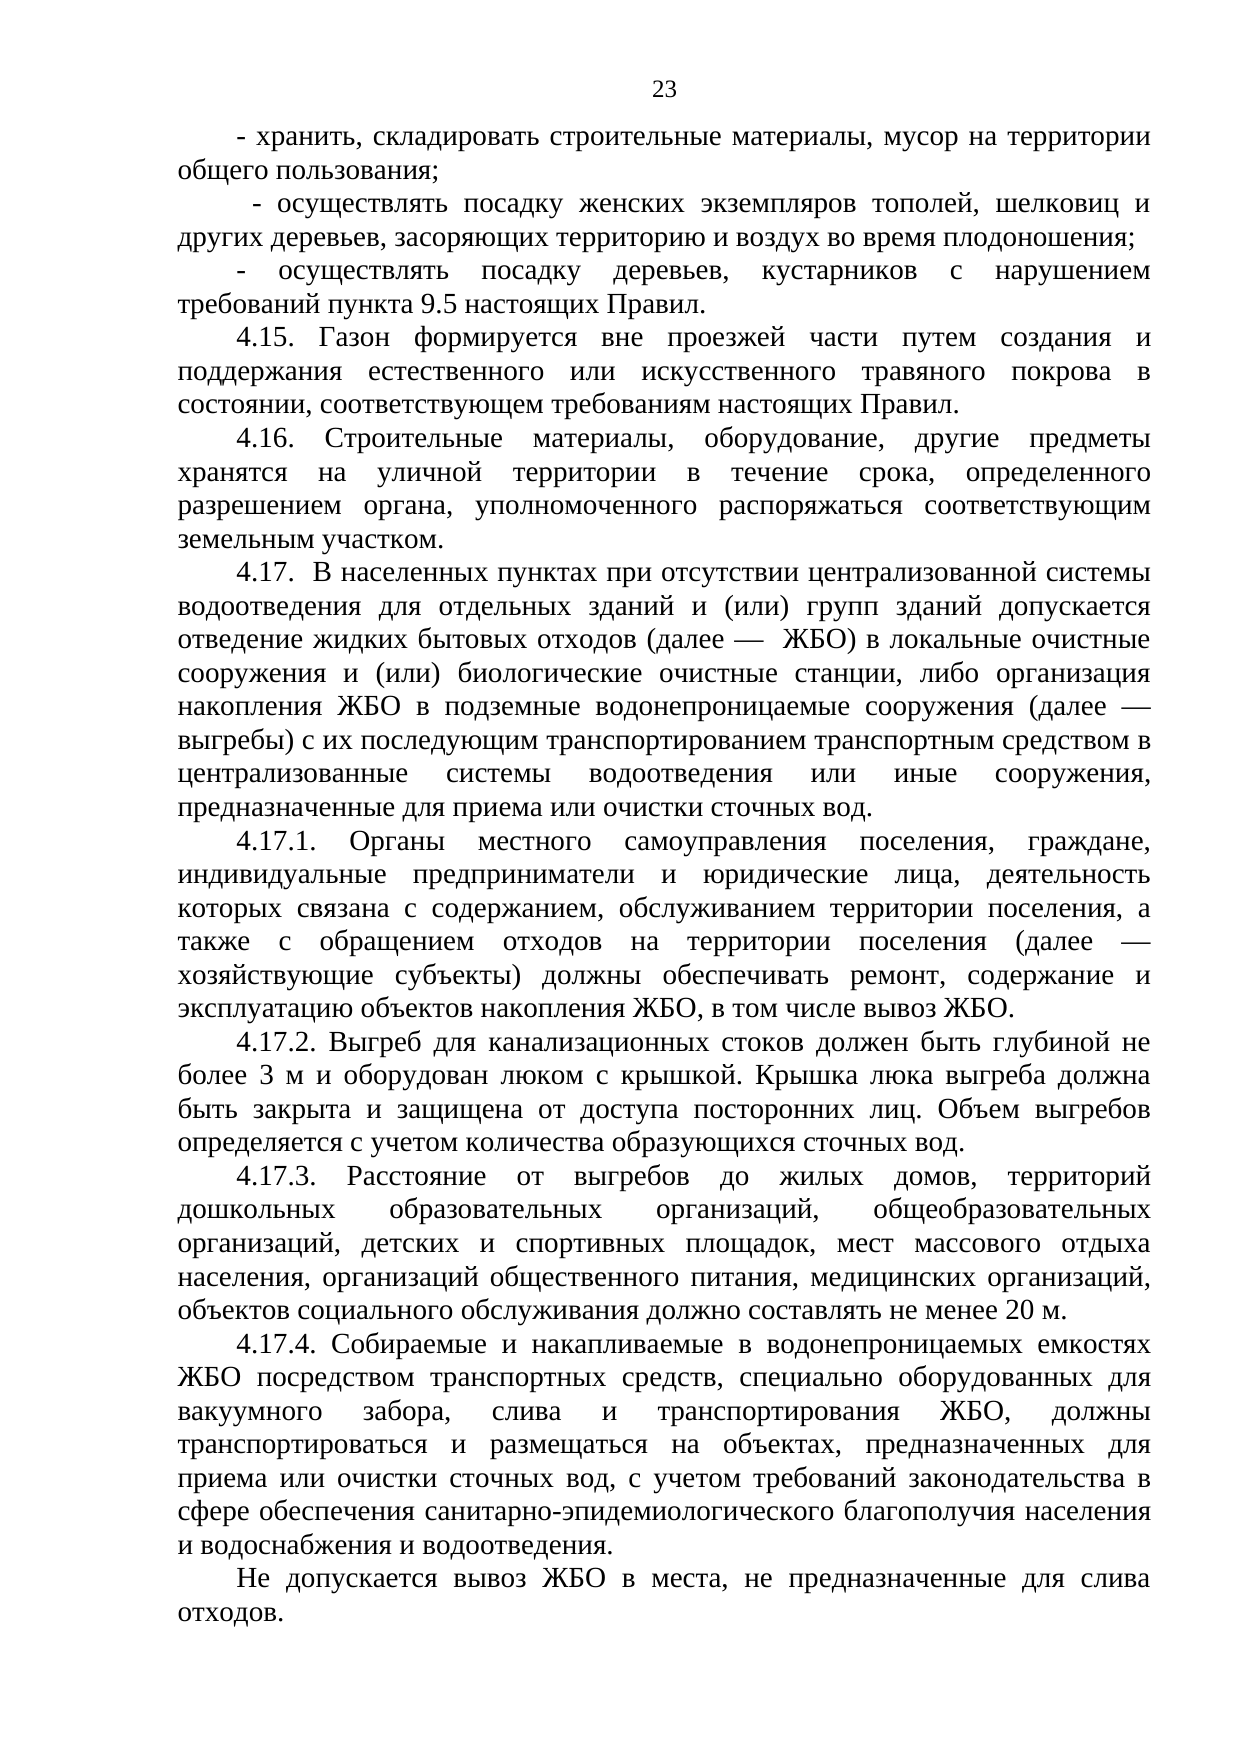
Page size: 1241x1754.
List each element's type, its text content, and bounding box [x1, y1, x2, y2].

text 4.15. Газон формируется вне проезжей части путем создания и поддержания естественного или искусственного травяного покрова в состоянии, соответствующем требованиям настоящих Правил. [177, 319, 1152, 420]
text 4.16. Строительные материалы, оборудование, другие предметы хранятся на уличной территории в течение срока, определенного разрешением органа, уполномоченного распоряжаться соответствующим земельным участком. [177, 420, 1152, 554]
text 4.17.3. Расстояние от выгребов до жилых домов, территорий дошкольных образовательных организаций, общеобразовательных организаций, детских и спортивных площадок, мест массового отдыха населения, организаций общественного питания, медицинских организаций, объектов социального обслуживания должно составлять не менее 20 м. [177, 1158, 1152, 1326]
text - осуществлять посадку женских экземпляров тополей, шелковиц и других деревьев, засоряющих территорию и воздух во время плодоношения; [177, 185, 1152, 252]
text 4.17.4. Собираемые и накапливаемые в водонепроницаемых емкостях ЖБО посредством транспортных средств, специально оборудованных для вакуумного забора, слива и транспортирования ЖБО, должны транспортироваться и размещаться на объектах, предназначенных для приема или очистки сточных вод, с учетом требований законодательства в сфере обеспечения санитарно-эпидемиологического благополучия населения и водоснабжения и водоотведения. [177, 1326, 1152, 1561]
text 4.17.2. Выгреб для канализационных стоков должен быть глубиной не более 3 м и оборудован люком с крышкой. Крышка люка выгреба должна быть закрыта и защищена от доступа посторонних лиц. Объем выгребов определяется с учетом количества образующихся сточных вод. [177, 1024, 1152, 1158]
text 4.17.1. Органы местного самоуправления поселения, граждане, индивидуальные предприниматели и юридические лица, деятельность которых связана с содержанием, обслуживанием территории поселения, а также с обращением отходов на территории поселения (далее — хозяйствующие субъекты) должны обеспечивать ремонт, содержание и эксплуатацию объектов накопления ЖБО, в том числе вывоз ЖБО. [177, 823, 1152, 1024]
text Не допускается вывоз ЖБО в места, не предназначенные для слива отходов. [177, 1561, 1152, 1628]
text 4.17. В населенных пунктах при отсутствии централизованной системы водоотведения для отдельных зданий и (или) групп зданий допускается отведение жидких бытовых отходов (далее — ЖБО) в локальные очистные сооружения и (или) биологические очистные станции, либо организация накопления ЖБО в подземные водонепроницаемые сооружения (далее — выгребы) с их последующим транспортированием транспортным средством в централизованные системы водоотведения или иные сооружения, предназначенные для приема или очистки сточных вод. [177, 554, 1152, 823]
text - осуществлять посадку деревьев, кустарников с нарушением требований пункта 9.5 настоящих Правил. [177, 252, 1152, 319]
text - хранить, складировать строительные материалы, мусор на территории общего пользования; [177, 118, 1152, 185]
